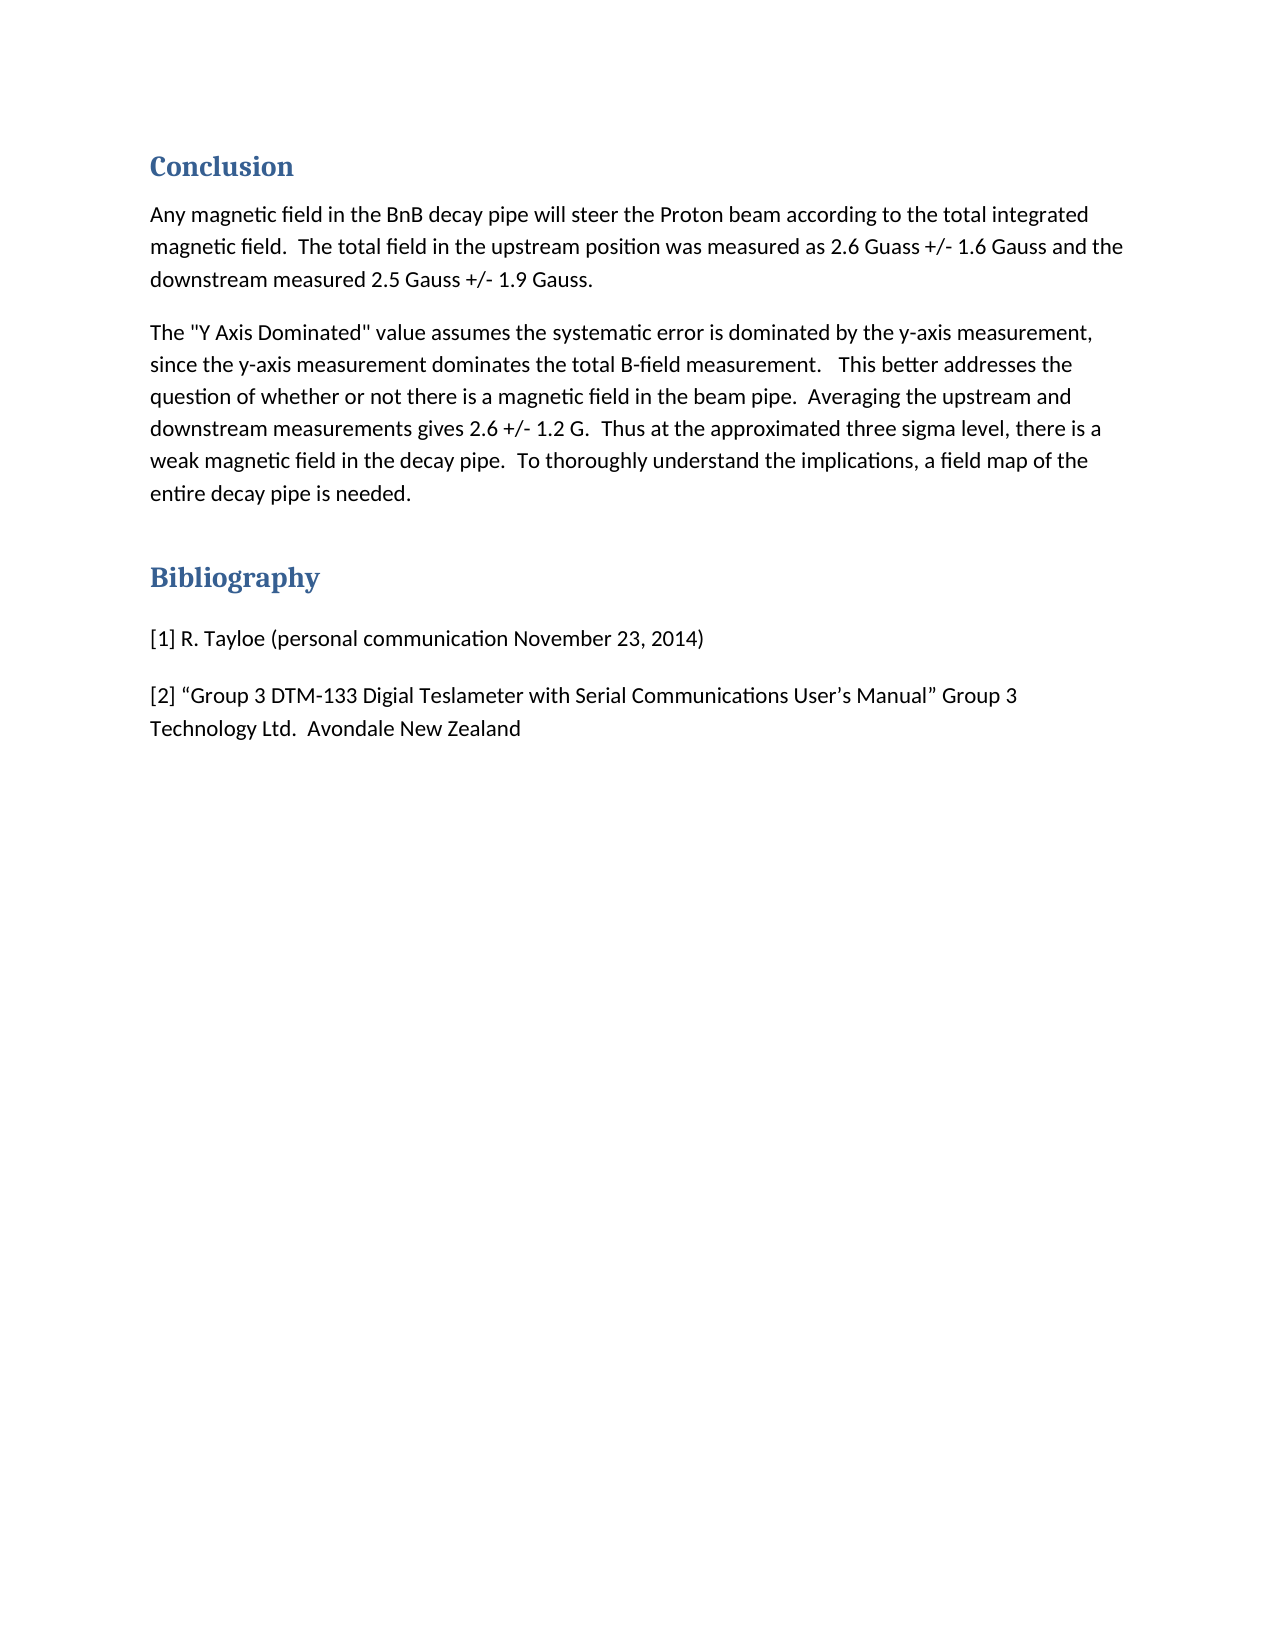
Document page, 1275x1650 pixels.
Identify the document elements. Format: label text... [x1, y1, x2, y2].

text [2] “Group 3 DTM-133 Digial Teslameter with Serial Communications User’s Manual” Group 3 Technology Ltd. Avondale New Zealand [150, 682, 1125, 742]
subtitle Bibliography [150, 561, 1125, 594]
subtitle Conclusion [150, 150, 1125, 183]
text [1] R. Tayloe (personal communication November 23, 2014) [150, 624, 1125, 652]
text Any magnetic field in the BnB decay pipe will steer the Proton beam according to the total integrated magnetic field. The total field in the upstream position was measured as 2.6 Guass +/- 1.6 Gauss and the downstream measured 2.5 Gauss +/- 1.9 Gauss. [150, 200, 1125, 293]
text The "Y Axis Dominated" value assumes the systematic error is dominated by the y-axis measurement, since the y-axis measurement dominates the total B-field measurement. This better addresses the question of whether or not there is a magnetic field in the beam pipe. Averaging the upstream and downstream measurements gives 2.6 +/- 1.2 G. Thus at the approximated three sigma level, there is a weak magnetic field in the decay pipe. To thoroughly understand the implications, a field map of the entire decay pipe is needed. [150, 318, 1125, 507]
